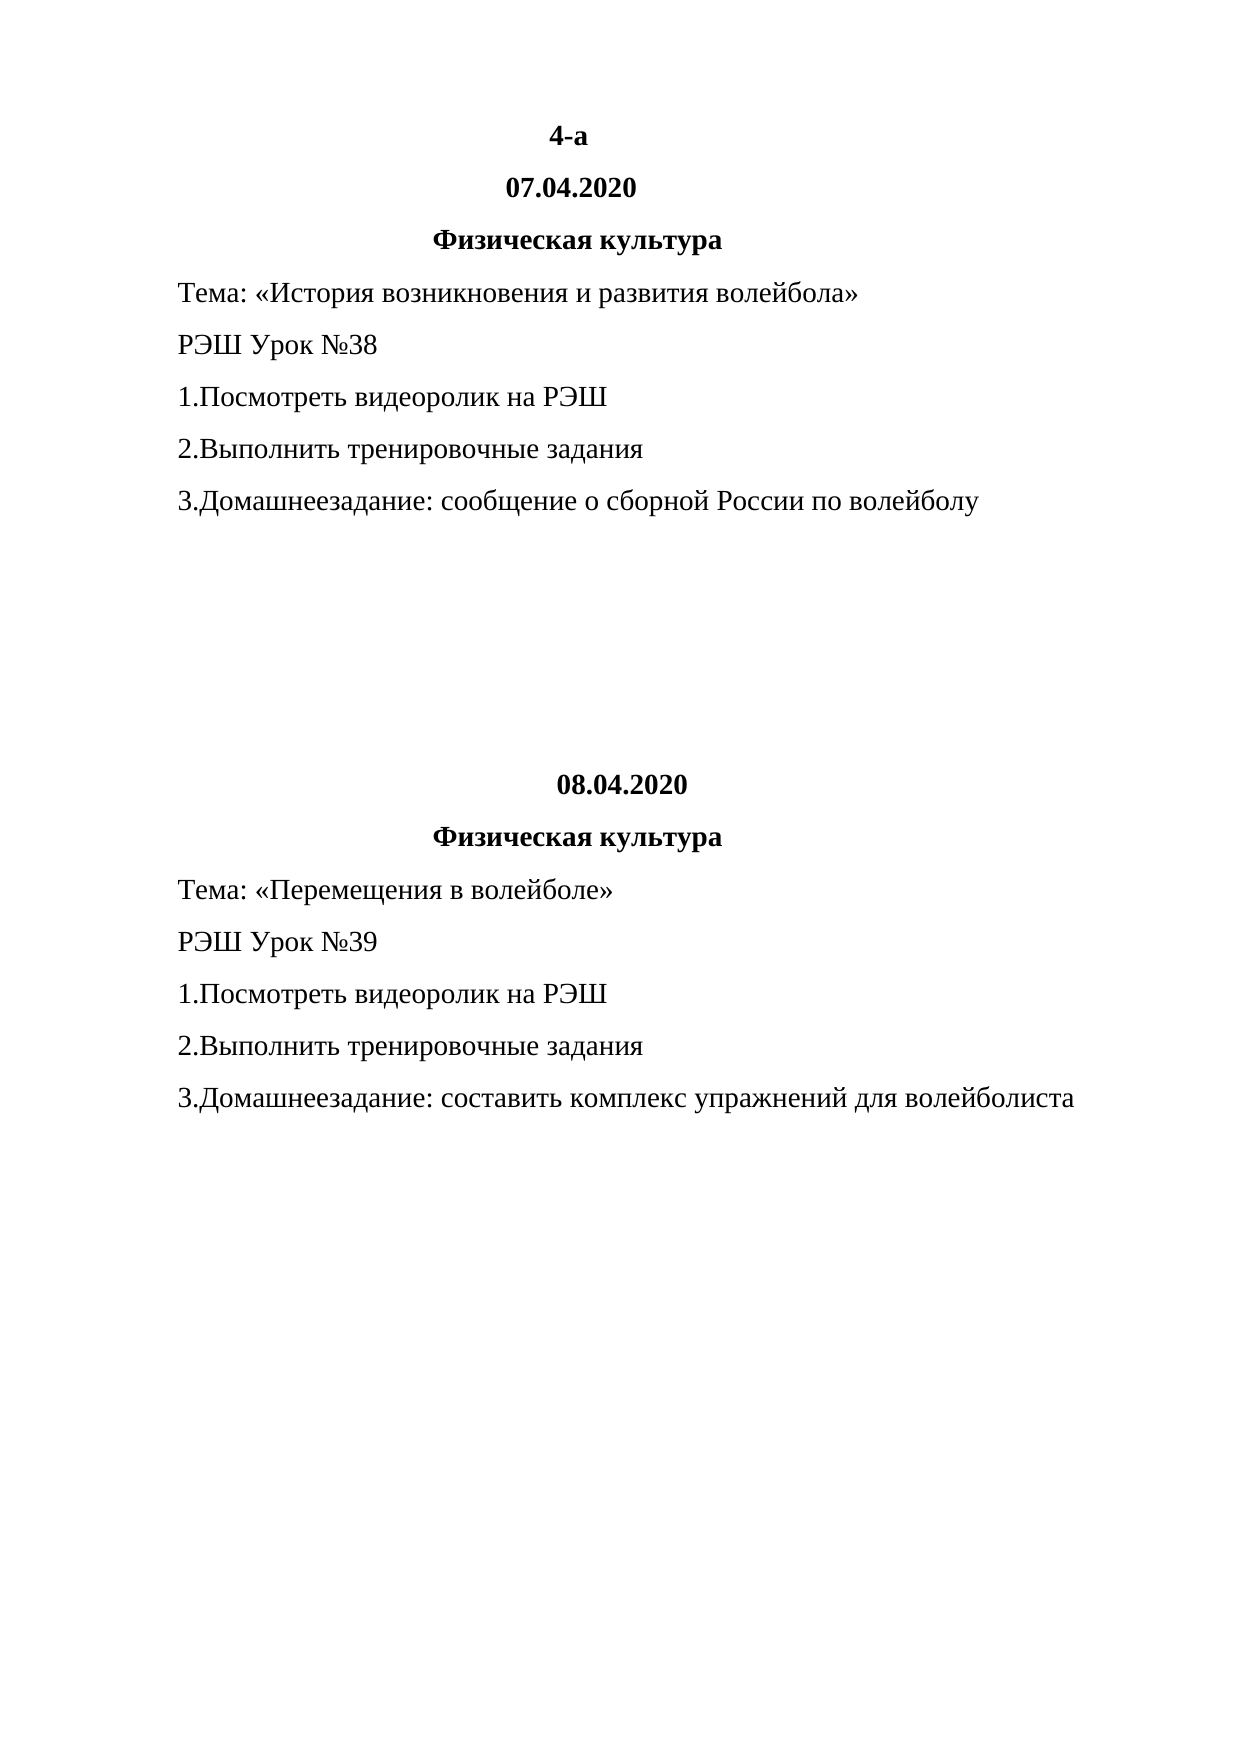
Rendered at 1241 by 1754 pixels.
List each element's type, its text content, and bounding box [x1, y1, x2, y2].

text 3.Домашнеезадание: составить комплекс упражнений для волейболиста [177, 1081, 1152, 1114]
text Тема: «Перемещения в волейболе» [177, 872, 1152, 905]
text Тема: «История возникновения и развития волейбола» [177, 275, 1152, 308]
text 07.04.2020 [177, 170, 1152, 204]
text 1.Посмотреть видеоролик на РЭШ [177, 379, 1152, 413]
text 2.Выполнить тренировочные задания [177, 431, 1152, 465]
text Физическая культура [177, 819, 1152, 853]
text 3.Домашнеезадание: сообщение о сборной России по волейболу [177, 483, 1152, 517]
text РЭШ Урок №38 [177, 327, 1152, 360]
text 1.Посмотреть видеоролик на РЭШ [177, 976, 1152, 1010]
text 4-а [177, 118, 1152, 152]
text РЭШ Урок №39 [177, 924, 1152, 957]
text 08.04.2020 [177, 767, 1152, 801]
text Физическая культура [177, 222, 1152, 256]
text 2.Выполнить тренировочные задания [177, 1028, 1152, 1062]
